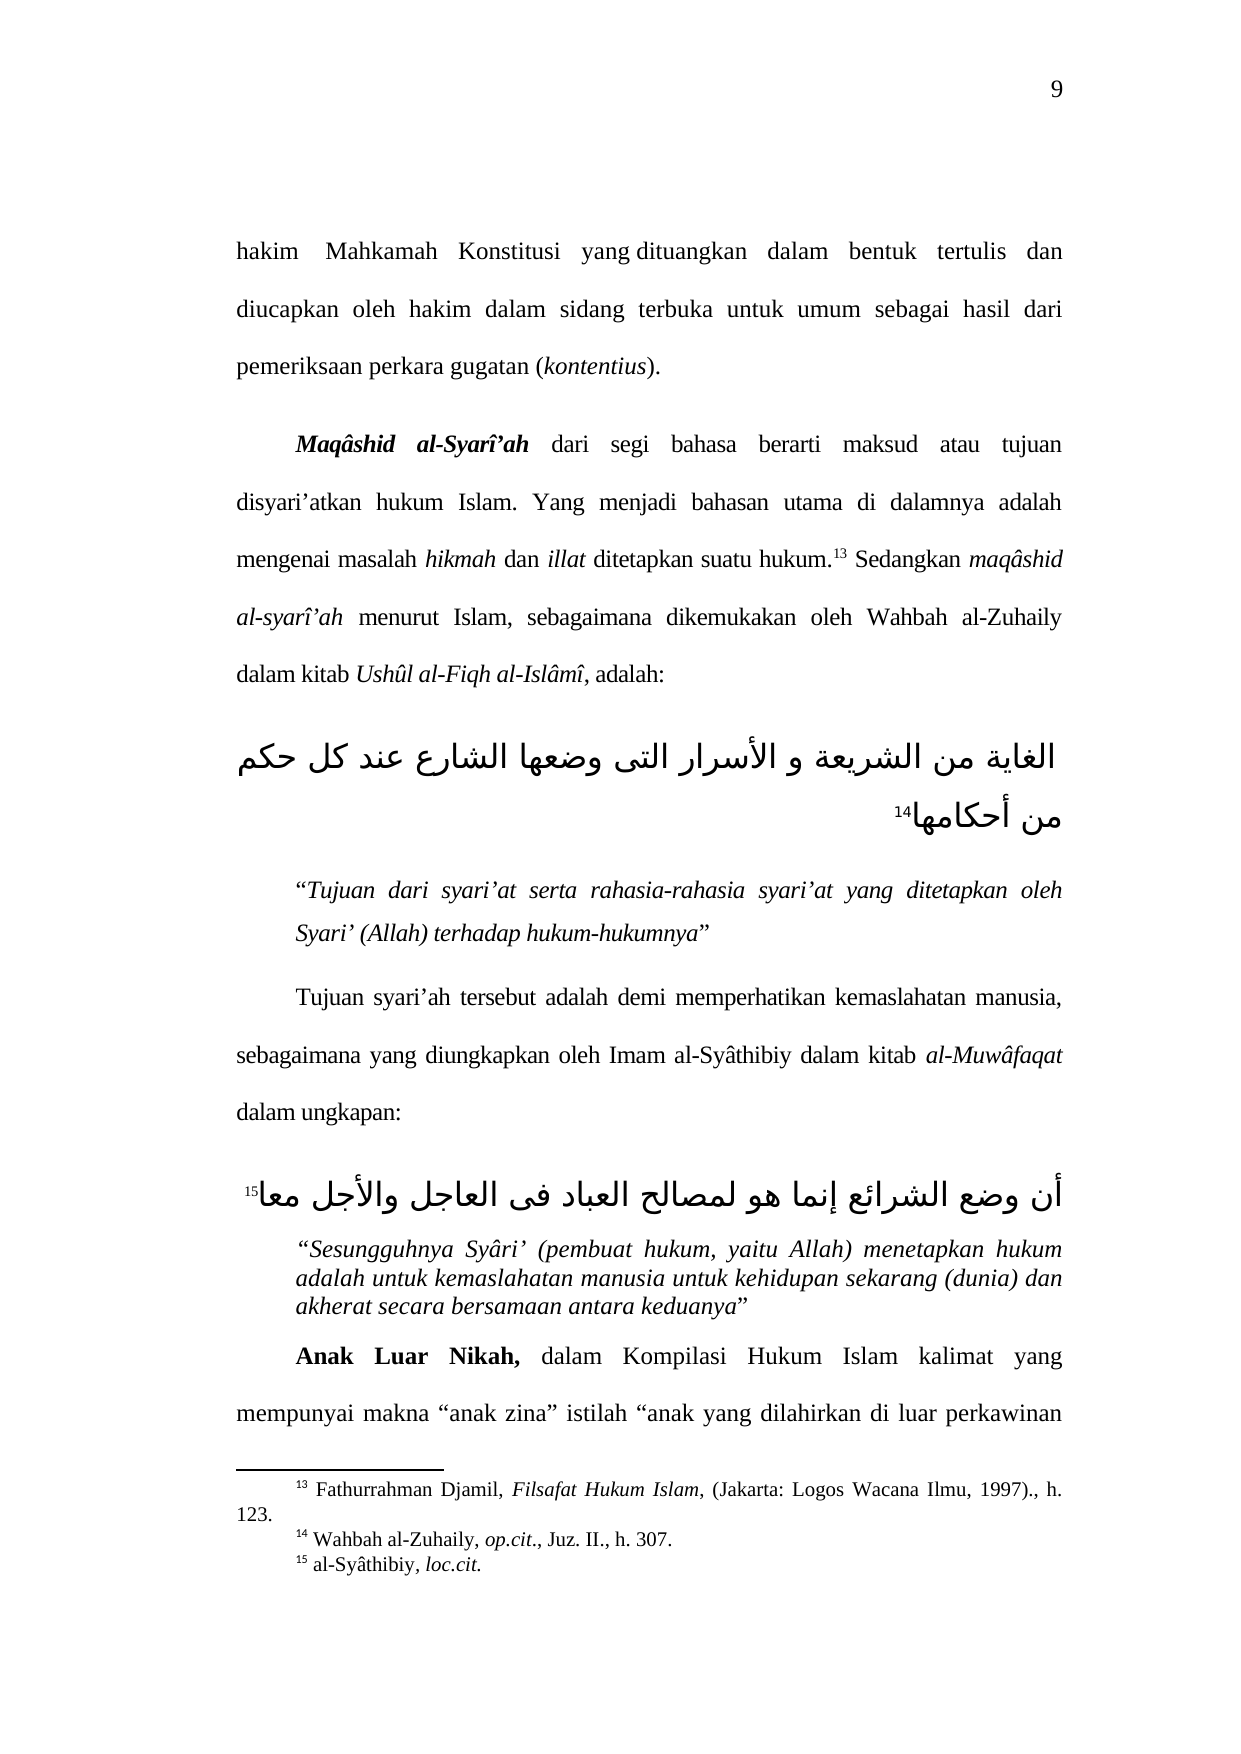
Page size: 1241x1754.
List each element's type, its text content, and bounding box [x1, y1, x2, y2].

text “Sesungguhnya Syâri’ (pembuat hukum, yaitu Allah) menetapkan hukum adalah untuk kemaslahatan manusia untuk kehidupan sekarang (dunia) dan akherat secara bersamaan antara keduanya” [295, 1234, 1063, 1320]
text Tujuan syari’ah tersebut adalah demi memperhatikan kemaslahatan manusia, sebagaimana yang diungkapkan oleh Imam al-Syâthibiy dalam kitab al-Muwâfaqat dalam ungkapan: [236, 982, 1063, 1126]
text “Tujuan dari syari’at serta rahasia-rahasia syari’at yang ditetapkan oleh Syari’ (Allah) terhadap hukum-hukumnya” [295, 875, 1063, 947]
text أن وضع الشرائع إنما هو لمصالح العباد فى العاجل والأجل معا [236, 1176, 1063, 1214]
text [236, 1341, 1063, 1427]
text الغاية من الشريعة و الأسرار التى وضعها الشارع عند كل حكم من أحكامها [236, 738, 1063, 835]
text Maqâshid al-Syarî’ah dari segi bahasa berarti maksud atau tujuan disyari’atkan hukum Islam. Yang menjadi bahasan utama di dalamnya adalah mengenai masalah hikmah dan illat ditetapkan suatu hukum. Sedangkan maqâshid al-syarî’ah menurut Islam, sebagaimana dikemukakan oleh Wahbah al-Zuhaily dalam kitab Ushûl al-Fiqh al-Islâmî, adalah: [236, 429, 1063, 688]
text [236, 236, 1063, 294]
